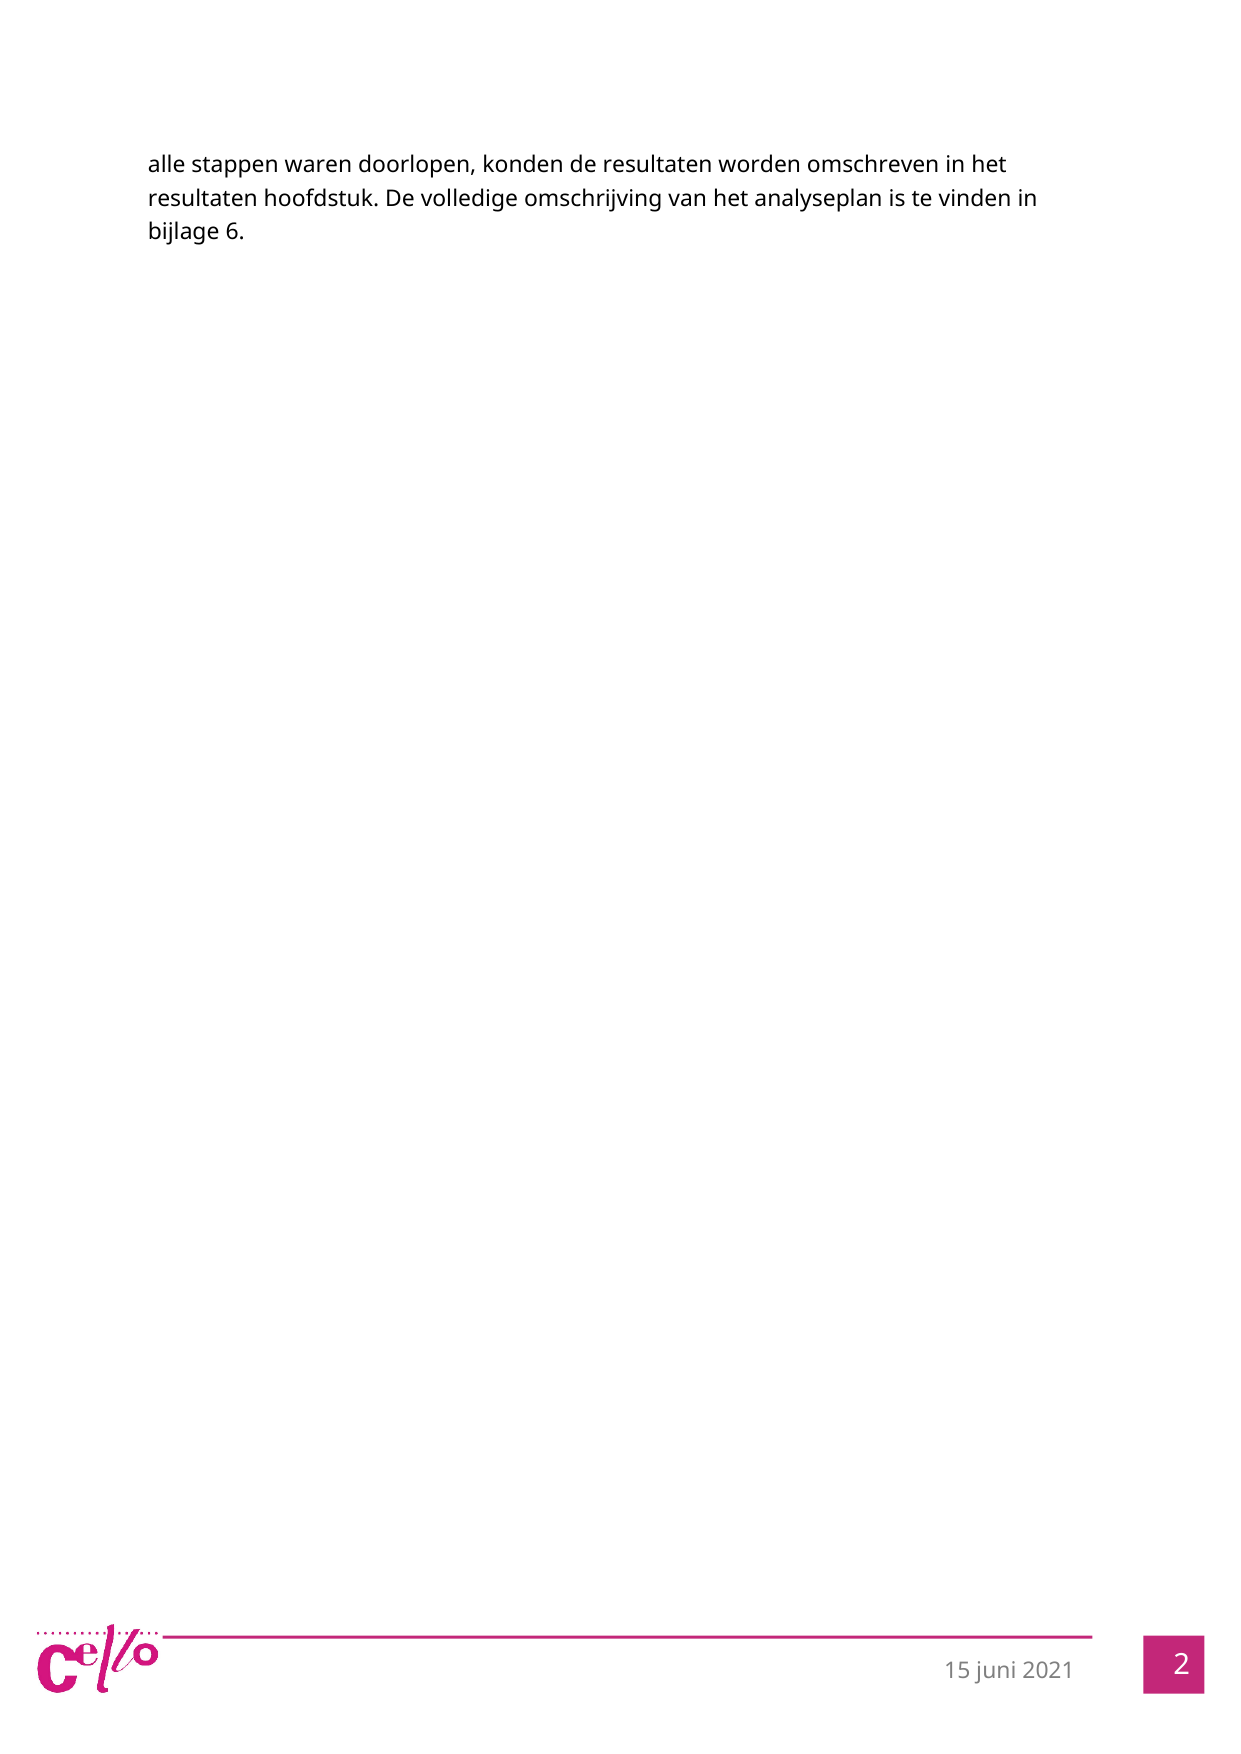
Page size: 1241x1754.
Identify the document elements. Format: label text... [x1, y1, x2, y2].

picture [28, 1588, 163, 1723]
